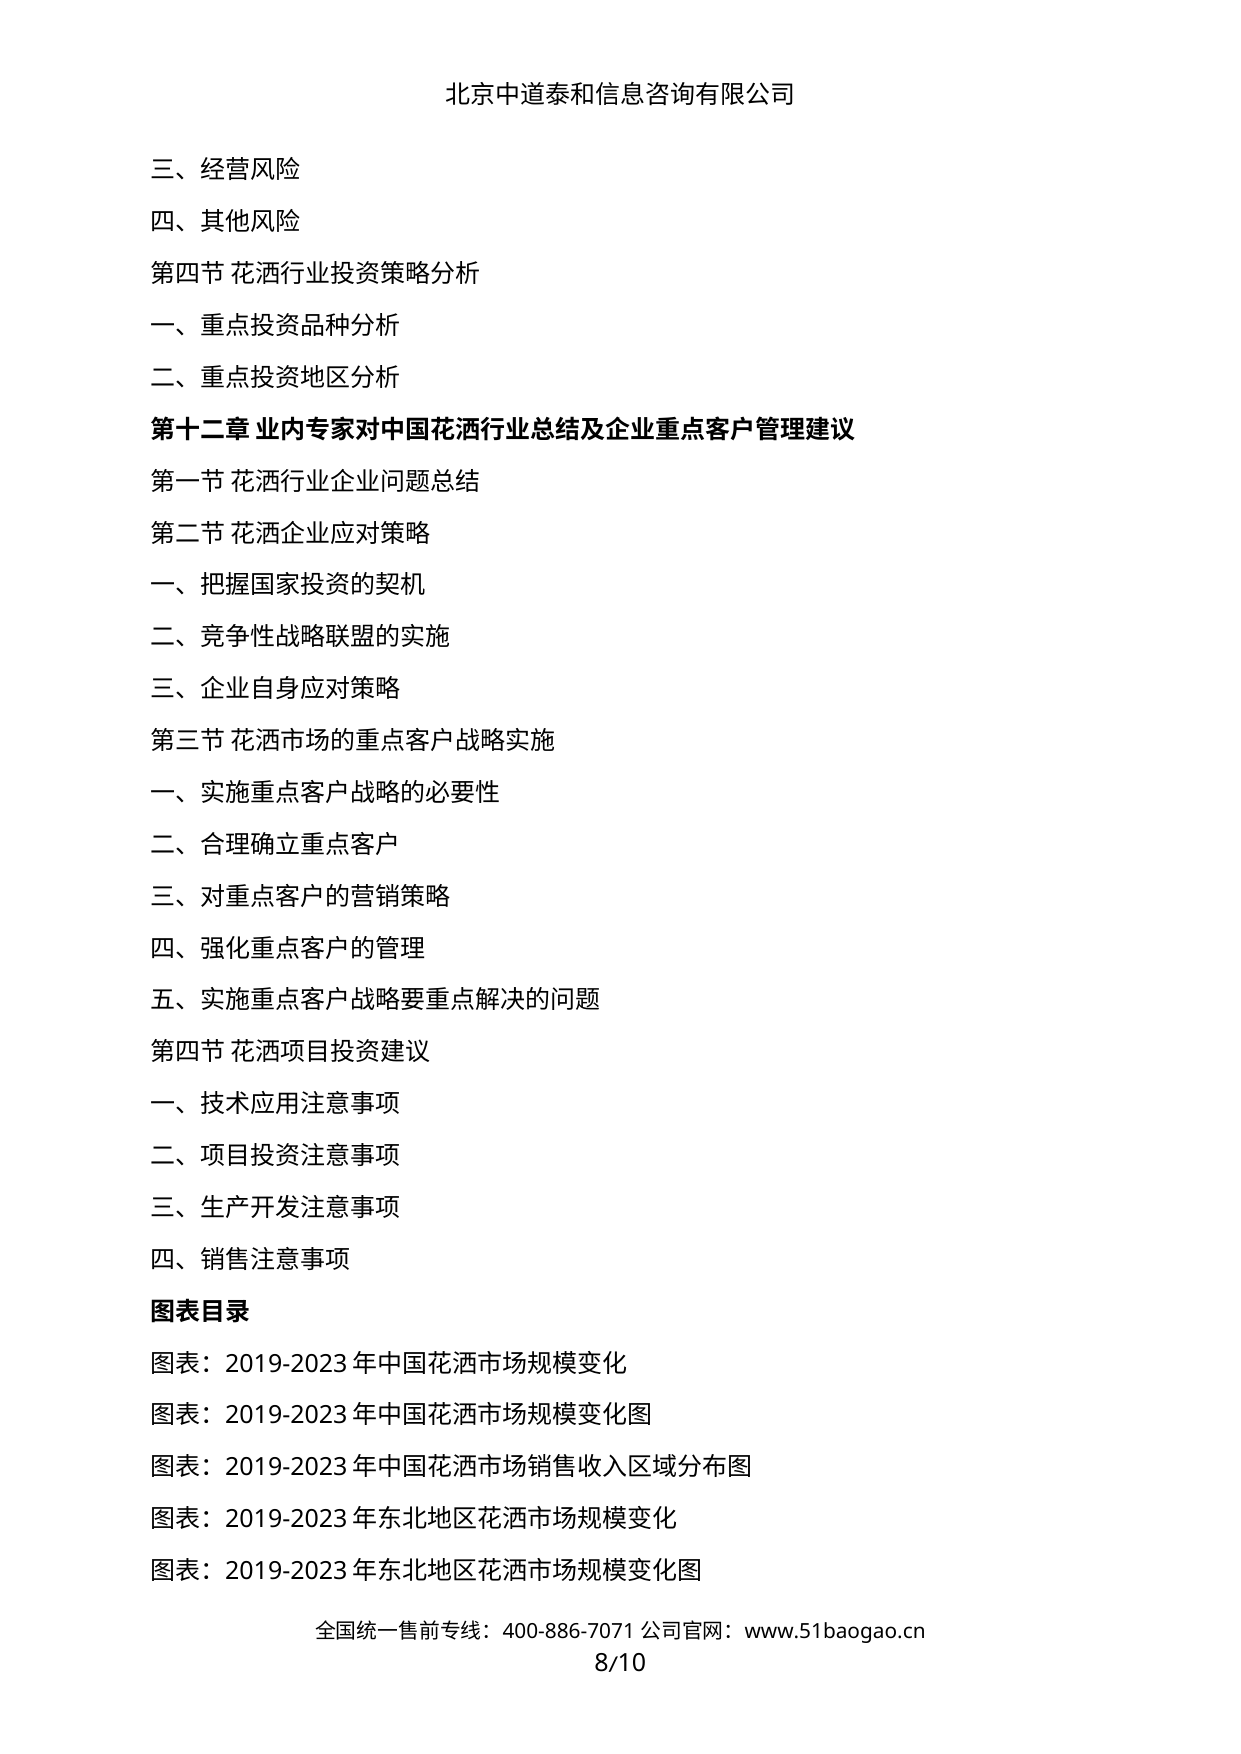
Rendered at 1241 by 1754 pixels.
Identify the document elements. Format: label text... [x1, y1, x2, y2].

text 二、竞争性战略联盟的实施 [150, 617, 1090, 653]
text 图表：2019-2023年东北地区花洒市场规模变化 [150, 1499, 1090, 1535]
text 二、合理确立重点客户 [150, 824, 1090, 861]
text 图表：2019-2023年中国花洒市场规模变化图 [150, 1395, 1090, 1431]
text 三、经营风险 [150, 150, 1090, 186]
text 图表目录 [150, 1291, 1090, 1327]
text 一、把握国家投资的契机 [150, 565, 1090, 601]
text 图表：2019-2023年东北地区花洒市场规模变化图 [150, 1551, 1090, 1587]
text 一、重点投资品种分析 [150, 306, 1090, 342]
text 第四节 花洒行业投资策略分析 [150, 254, 1090, 290]
text 四、强化重点客户的管理 [150, 928, 1090, 964]
text 第四节 花洒项目投资建议 [150, 1032, 1090, 1068]
text 图表：2019-2023年中国花洒市场销售收入区域分布图 [150, 1447, 1090, 1483]
text 图表：2019-2023年中国花洒市场规模变化 [150, 1343, 1090, 1379]
text 五、实施重点客户战略要重点解决的问题 [150, 980, 1090, 1016]
text 第三节 花洒市场的重点客户战略实施 [150, 721, 1090, 757]
text 三、企业自身应对策略 [150, 669, 1090, 705]
text 一、技术应用注意事项 [150, 1084, 1090, 1120]
text 第一节 花洒行业企业问题总结 [150, 461, 1090, 497]
text 四、销售注意事项 [150, 1239, 1090, 1276]
text 三、对重点客户的营销策略 [150, 876, 1090, 912]
text 三、生产开发注意事项 [150, 1187, 1090, 1224]
text 第十二章 业内专家对中国花洒行业总结及企业重点客户管理建议 [150, 409, 1090, 446]
text 一、实施重点客户战略的必要性 [150, 772, 1090, 809]
text 四、其他风险 [150, 202, 1090, 238]
text 二、项目投资注意事项 [150, 1136, 1090, 1172]
text 第二节 花洒企业应对策略 [150, 513, 1090, 549]
text 二、重点投资地区分析 [150, 357, 1090, 394]
